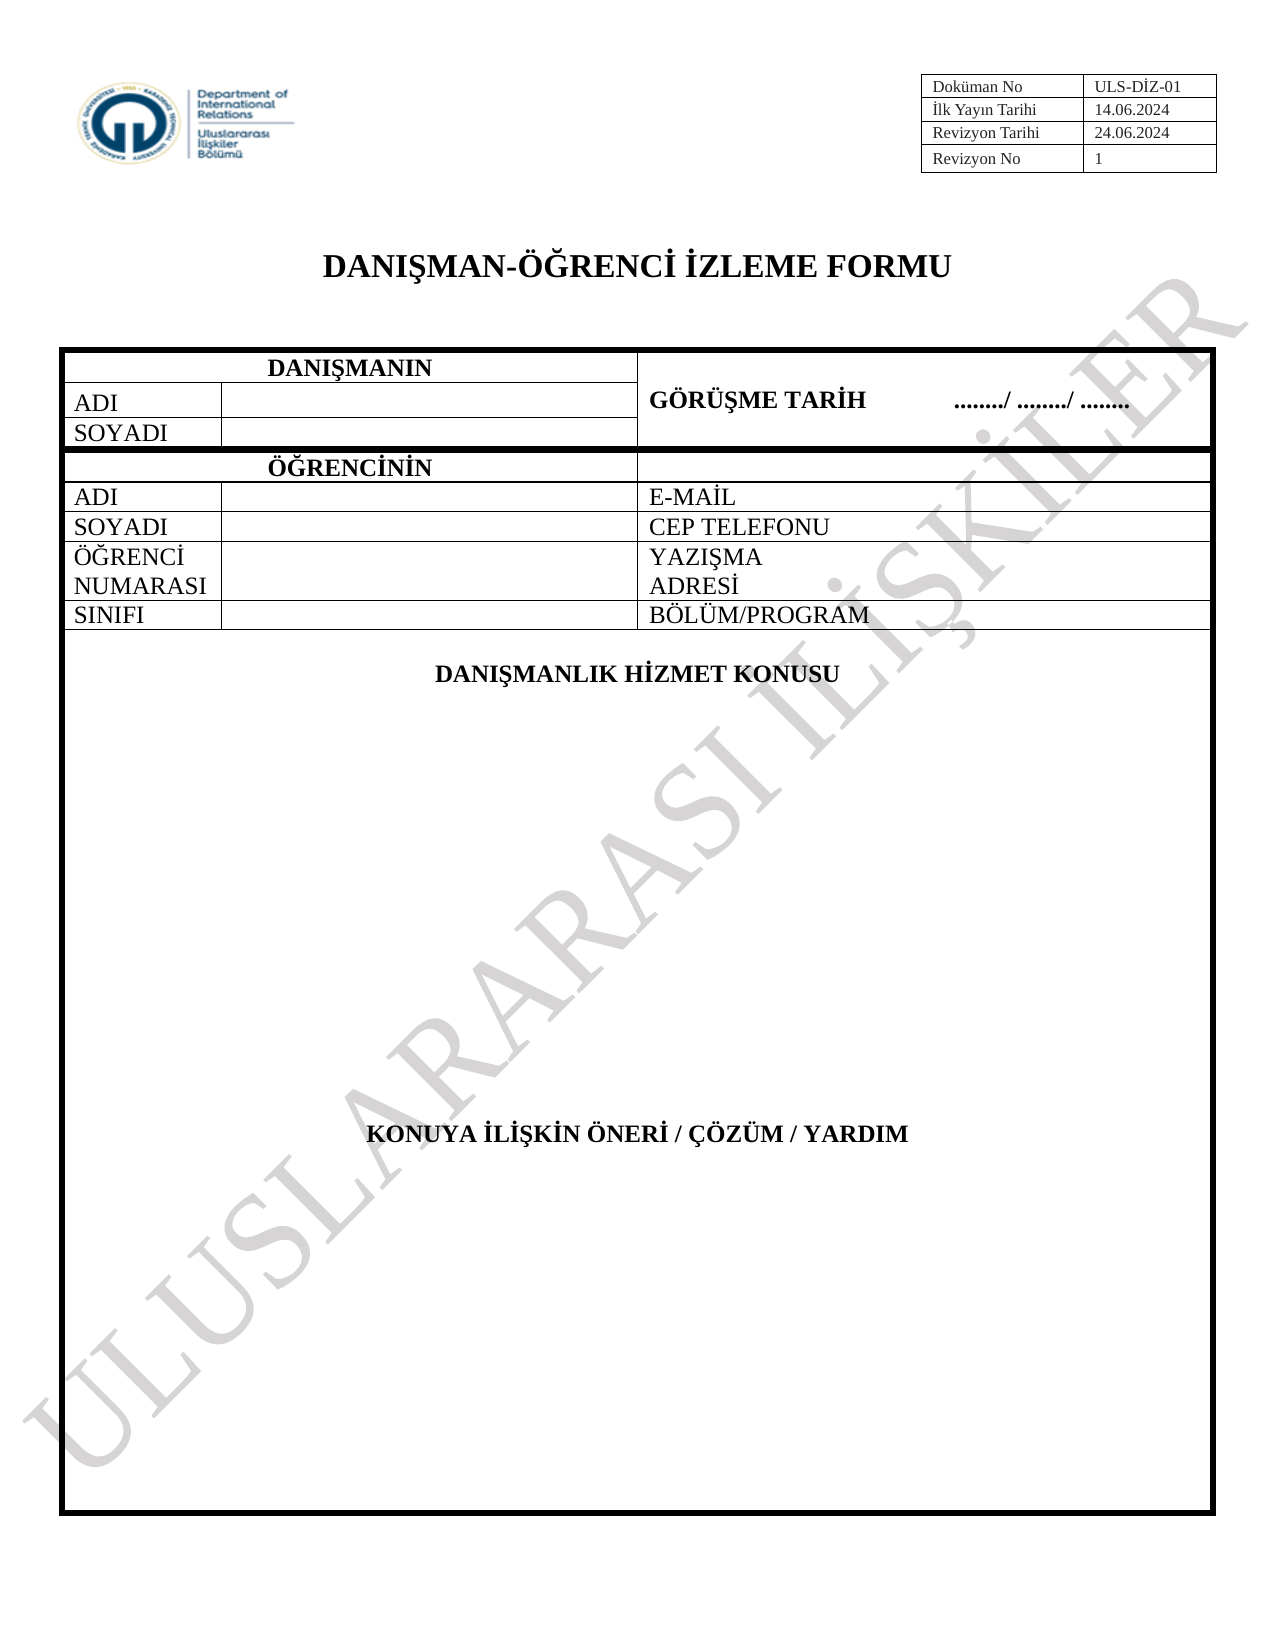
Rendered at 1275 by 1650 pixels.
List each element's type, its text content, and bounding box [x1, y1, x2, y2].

table_cell DANIŞMANLIK HİZMET KONUSU KONUYA İLİŞKİN ÖNERİ / ÇÖZÜM / YARDIM [65, 630, 1210, 1509]
table_cell BÖLÜM/PROGRAM [638, 601, 1210, 629]
table_cell ÖĞRENCİNİN [65, 453, 637, 481]
table_cell [222, 418, 637, 446]
table_cell [222, 542, 637, 599]
table_cell SINIFI [65, 601, 221, 629]
table_cell SOYADI [65, 418, 221, 446]
table_cell CEP TELEFONU [638, 512, 1210, 541]
table_cell ADI [65, 483, 221, 511]
table_cell [638, 453, 1210, 481]
table_cell [222, 483, 637, 511]
table_cell [222, 512, 637, 541]
table_cell E-MAİL [638, 483, 1210, 511]
text DANIŞMAN-ÖĞRENCİ İZLEME FORMU [59, 246, 1216, 284]
table_cell YAZIŞMA ADRESİ [638, 542, 1210, 599]
table_cell SOYADI [65, 512, 221, 541]
table_header GÖRÜŞME TARİH ......../ ......../ ........ [638, 353, 1210, 446]
picture [72, 74, 304, 172]
table_cell ÖĞRENCİ NUMARASI [65, 542, 221, 599]
table_cell [222, 383, 637, 417]
table_header DANIŞMANIN [65, 353, 637, 382]
table_cell ADI [65, 383, 221, 417]
table_cell [222, 601, 637, 629]
